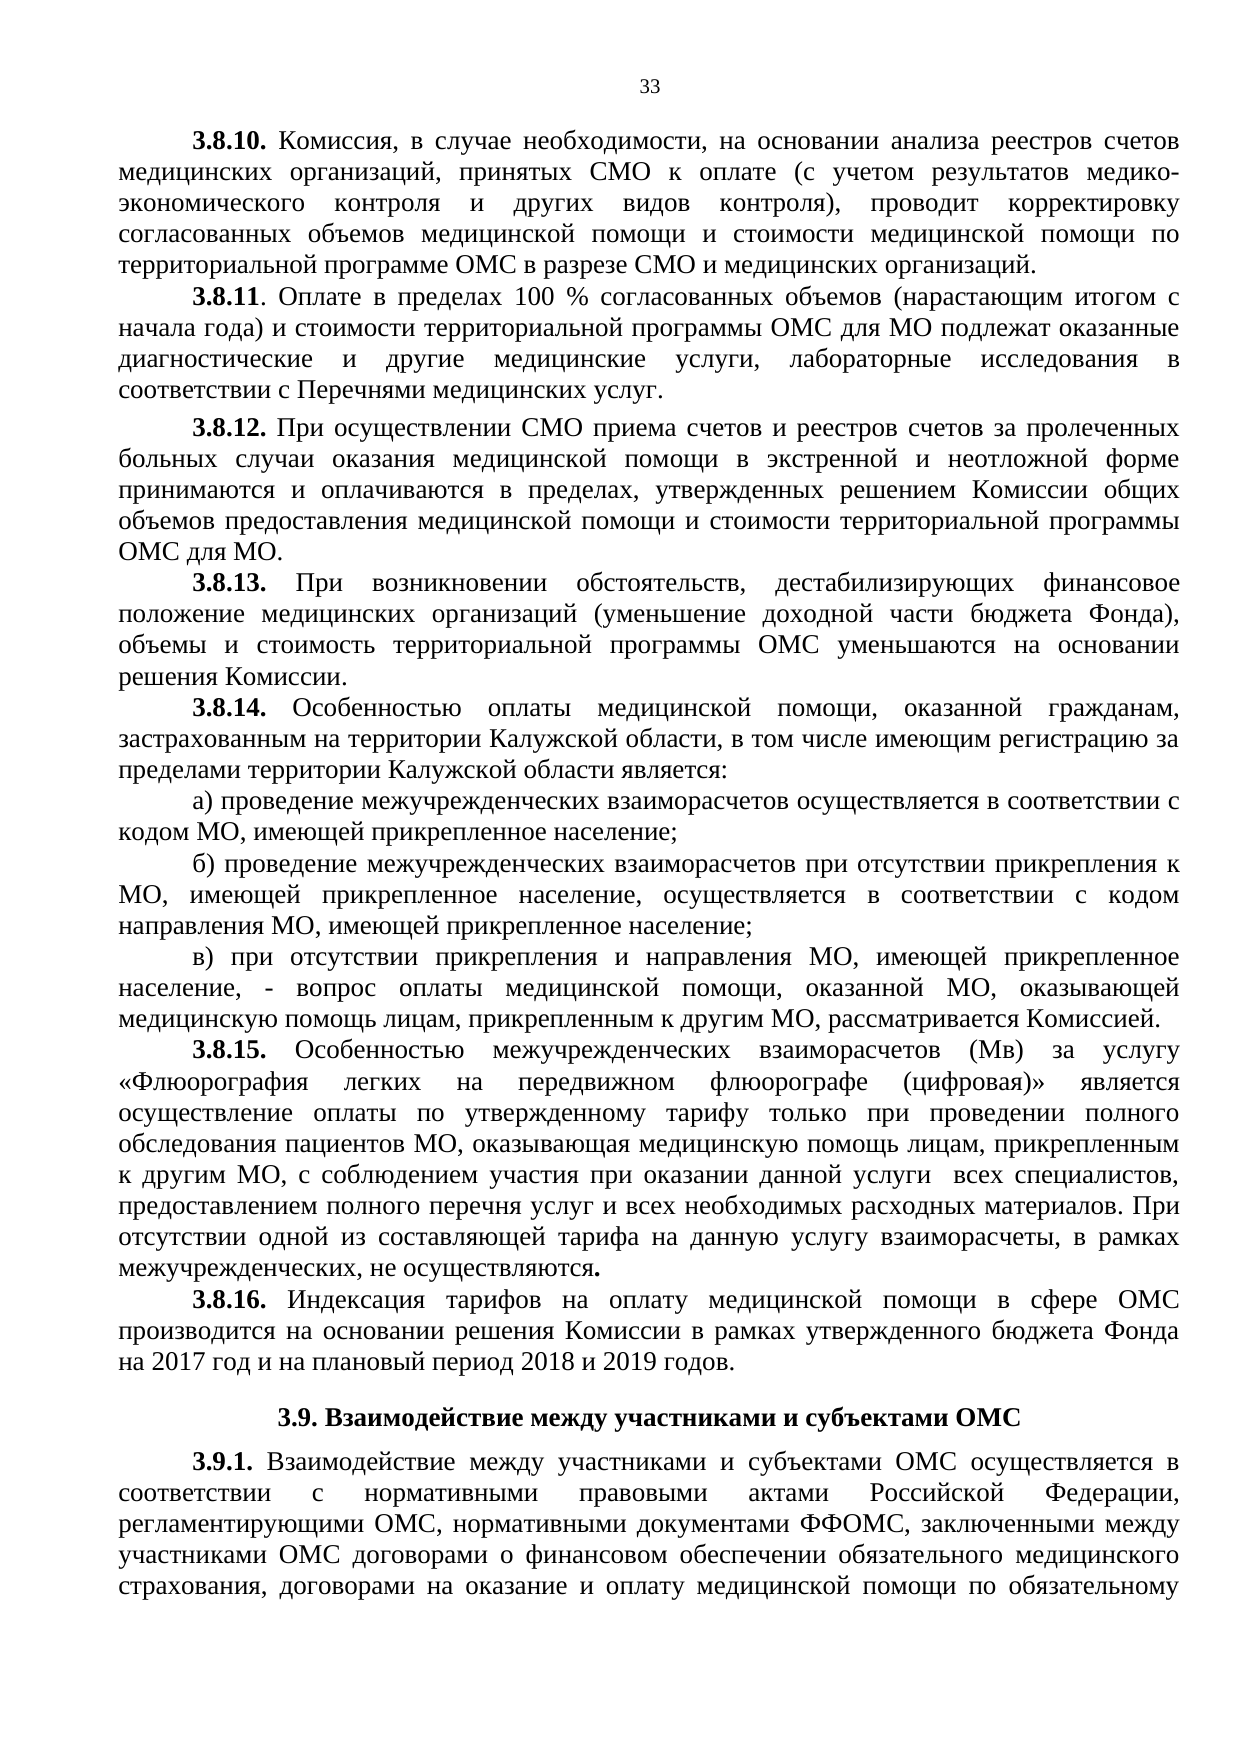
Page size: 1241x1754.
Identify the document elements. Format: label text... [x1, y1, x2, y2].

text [118, 1445, 1181, 1601]
list а) проведение межучрежденческих взаиморасчетов осуществляется в соответствии с кодом МО, имеющей прикрепленное население; [118, 784, 1181, 847]
text 3.8.10. Комиссия, в случае необходимости, на основании анализа реестров счетов медицинских организаций, принятых СМО к оплате (с учетом результатов медико-экономического контроля и других видов контроля), проводит корректировку согласованных объемов медицинской помощи и стоимости медицинской помощи по территориальной программе ОМС в разрезе СМО и медицинских организаций. [118, 124, 1181, 280]
text 3.9. Взаимодействие между участниками и субъектами ОМС [118, 1401, 1181, 1432]
text 3.8.15. Особенностью межучрежденческих взаиморасчетов (Мв) за услугу «Флюорография легких на передвижном флюорографе (цифровая)» является осуществление оплаты по утвержденному тарифу только при проведении полного обследования пациентов МО, оказывающая медицинскую помощь лицам, прикрепленным к другим МО, с соблюдением участия при оказании данной услуги всех специалистов, предоставлением полного перечня услуг и всех необходимых расходных материалов. При отсутствии одной из составляющей тарифа на данную услугу взаиморасчеты, в рамках межучрежденческих, не осуществляются. [118, 1033, 1181, 1283]
text 3.8.12. При осуществлении СМО приема счетов и реестров счетов за пролеченных больных случаи оказания медицинской помощи в экстренной и неотложной форме принимаются и оплачиваются в пределах, утвержденных решением Комиссии общих объемов предоставления медицинской помощи и стоимости территориальной программы ОМС для МО. [118, 411, 1181, 566]
list 3.8.14. Особенностью оплаты медицинской помощи, оказанной гражданам, застрахованным на территории Калужской области, в том числе имеющим регистрацию за пределами территории Калужской области является: [118, 691, 1181, 784]
text 3.8.13. При возникновении обстоятельств, дестабилизирующих финансовое положение медицинских организаций (уменьшение доходной части бюджета Фонда), объемы и стоимость территориальной программы ОМС уменьшаются на основании решения Комиссии. [118, 566, 1181, 691]
list 3.8.16. Индексация тарифов на оплату медицинской помощи в сфере ОМС производится на основании решения Комиссии в рамках утвержденного бюджета Фонда на 2017 год и на плановый период 2018 и 2019 годов. [118, 1283, 1181, 1376]
list в) при отсутствии прикрепления и направления МО, имеющей прикрепленное население, - вопрос оплаты медицинской помощи, оказанной МО, оказывающей медицинскую помощь лицам, прикрепленным к другим МО, рассматривается Комиссией. [118, 940, 1181, 1033]
list б) проведение межучрежденческих взаиморасчетов при отсутствии прикрепления к МО, имеющей прикрепленное население, осуществляется в соответствии с кодом направления МО, имеющей прикрепленное население; [118, 847, 1181, 940]
text 3.8.11. Оплате в пределах 100 % согласованных объемов (нарастающим итогом с начала года) и стоимости территориальной программы ОМС для МО подлежат оказанные диагностические и другие медицинские услуги, лабораторные исследования в соответствии с Перечнями медицинских услуг. [118, 280, 1181, 404]
